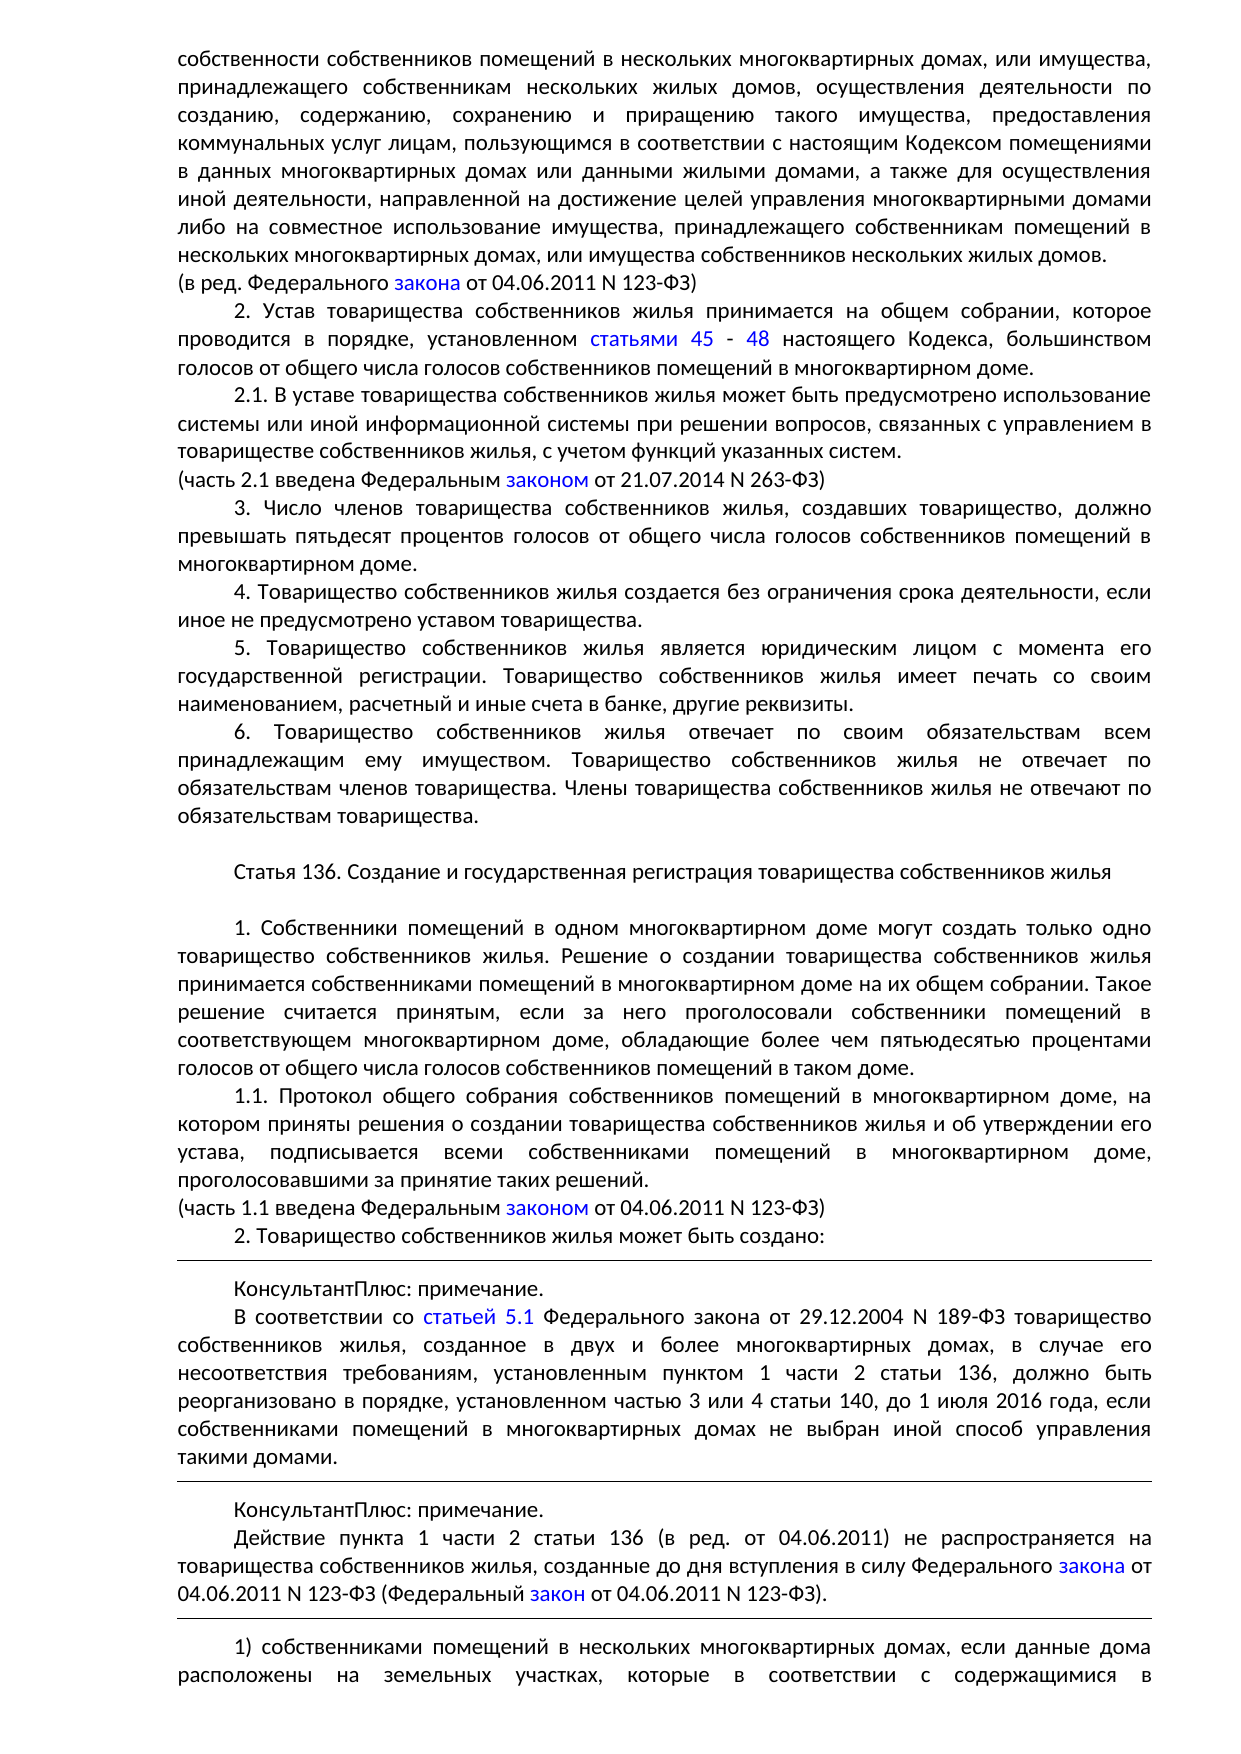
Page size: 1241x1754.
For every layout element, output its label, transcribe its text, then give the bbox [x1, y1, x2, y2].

text 2. Устав товарищества собственников жилья принимается на общем собрании, которое проводится в порядке, установленном статьями 45 - 48 настоящего Кодекса, большинством голосов от общего числа голосов собственников помещений в многоквартирном доме. [177, 297, 1152, 381]
text 1.1. Протокол общего собрания собственников помещений в многоквартирном доме, на котором приняты решения о создании товарищества собственников жилья и об утверждении его устава, подписывается всеми собственниками помещений в многоквартирном доме, проголосовавшими за принятие таких решений. [177, 1081, 1152, 1193]
text КонсультантПлюс: примечание. [177, 1274, 1152, 1302]
text (часть 1.1 введена Федеральным законом от 04.06.2011 N 123-ФЗ) [177, 1193, 1152, 1221]
text (часть 2.1 введена Федеральным законом от 21.07.2014 N 263-ФЗ) [177, 465, 1152, 493]
text 6. Товарищество собственников жилья отвечает по своим обязательствам всем принадлежащим ему имуществом. Товарищество собственников жилья не отвечает по обязательствам членов товарищества. Члены товарищества собственников жилья не отвечают по обязательствам товарищества. [177, 717, 1152, 829]
text Статья 136. Создание и государственная регистрация товарищества собственников жилья [177, 857, 1152, 885]
text 5. Товарищество собственников жилья является юридическим лицом с момента его государственной регистрации. Товарищество собственников жилья имеет печать со своим наименованием, расчетный и иные счета в банке, другие реквизиты. [177, 633, 1152, 717]
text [177, 44, 1152, 268]
text КонсультантПлюс: примечание. [177, 1495, 1152, 1523]
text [177, 1632, 1152, 1688]
text 3. Число членов товарищества собственников жилья, создавших товарищество, должно превышать пятьдесят процентов голосов от общего числа голосов собственников помещений в многоквартирном доме. [177, 493, 1152, 577]
text 2. Товарищество собственников жилья может быть создано: [177, 1221, 1152, 1249]
text Действие пункта 1 части 2 статьи 136 (в ред. от 04.06.2011) не распространяется на товарищества собственников жилья, созданные до дня вступления в силу Федерального закона от 04.06.2011 N 123-ФЗ (Федеральный закон от 04.06.2011 N 123-ФЗ). [177, 1523, 1152, 1607]
text (в ред. Федерального закона от 04.06.2011 N 123-ФЗ) [177, 268, 1152, 297]
text 4. Товарищество собственников жилья создается без ограничения срока деятельности, если иное не предусмотрено уставом товарищества. [177, 577, 1152, 633]
text В соответствии со статьей 5.1 Федерального закона от 29.12.2004 N 189-ФЗ товарищество собственников жилья, созданное в двух и более многоквартирных домах, в случае его несоответствия требованиям, установленным пунктом 1 части 2 статьи 136, должно быть реорганизовано в порядке, установленном частью 3 или 4 статьи 140, до 1 июля 2016 года, если собственниками помещений в многоквартирных домах не выбран иной способ управления такими домами. [177, 1302, 1152, 1470]
text 1. Собственники помещений в одном многоквартирном доме могут создать только одно товарищество собственников жилья. Решение о создании товарищества собственников жилья принимается собственниками помещений в многоквартирном доме на их общем собрании. Такое решение считается принятым, если за него проголосовали собственники помещений в соответствующем многоквартирном доме, обладающие более чем пятьюдесятью процентами голосов от общего числа голосов собственников помещений в таком доме. [177, 913, 1152, 1081]
text 2.1. В уставе товарищества собственников жилья может быть предусмотрено использование системы или иной информационной системы при решении вопросов, связанных с управлением в товариществе собственников жилья, с учетом функций указанных систем. [177, 381, 1152, 465]
